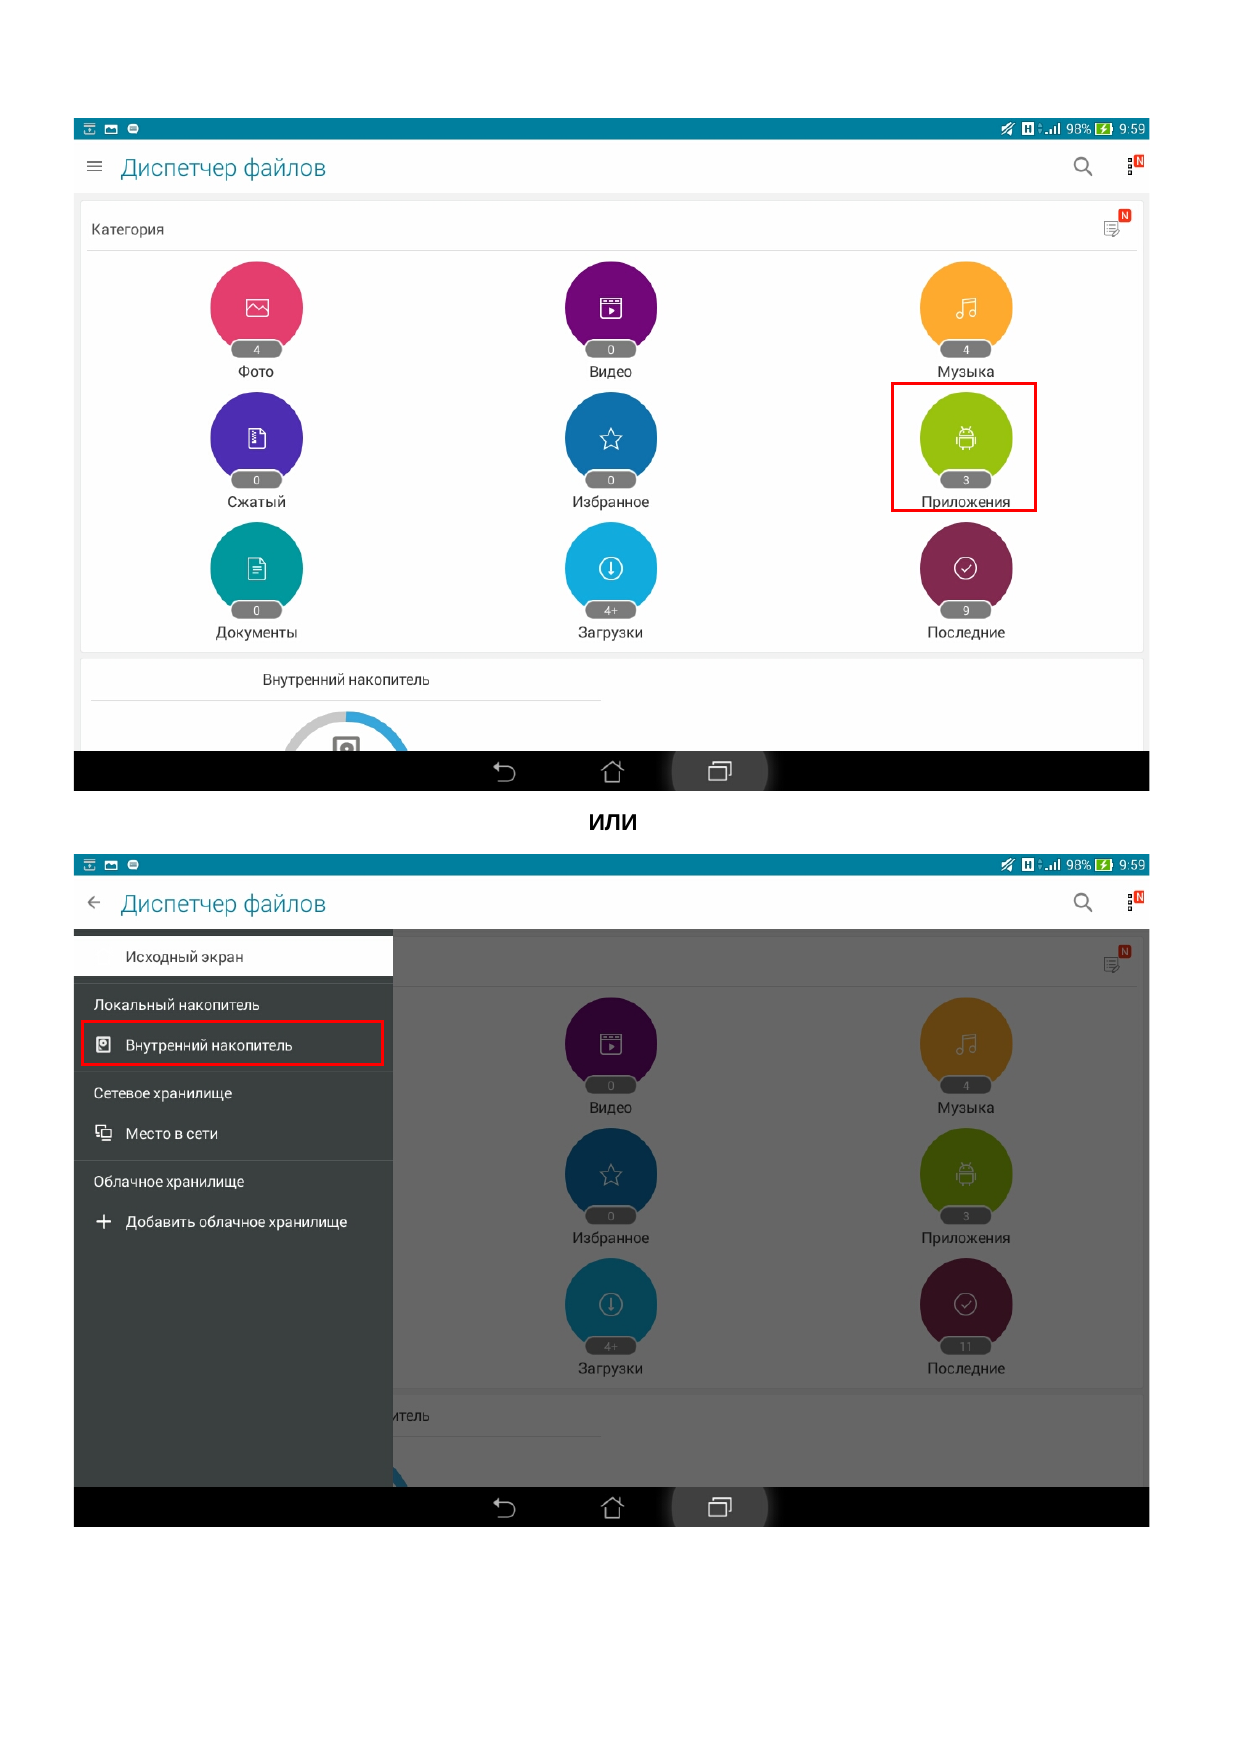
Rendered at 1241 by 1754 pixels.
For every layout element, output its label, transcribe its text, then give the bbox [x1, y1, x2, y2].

picture [1120, 860, 1144, 869]
picture [84, 858, 95, 871]
picture [1002, 859, 1013, 871]
picture [128, 860, 139, 869]
picture [104, 125, 119, 134]
picture [128, 124, 139, 133]
picture [1050, 124, 1061, 134]
picture [1067, 124, 1091, 133]
text ИЛИ [74, 809, 1152, 835]
picture [1095, 858, 1112, 871]
picture [1021, 859, 1035, 870]
picture [73, 875, 1150, 1527]
picture [1050, 860, 1061, 870]
picture [1067, 860, 1091, 869]
picture [1120, 124, 1144, 133]
picture [73, 139, 1150, 791]
picture [84, 122, 95, 135]
picture [104, 861, 119, 870]
picture [1002, 123, 1013, 135]
picture [1095, 122, 1112, 135]
picture [1021, 123, 1035, 134]
